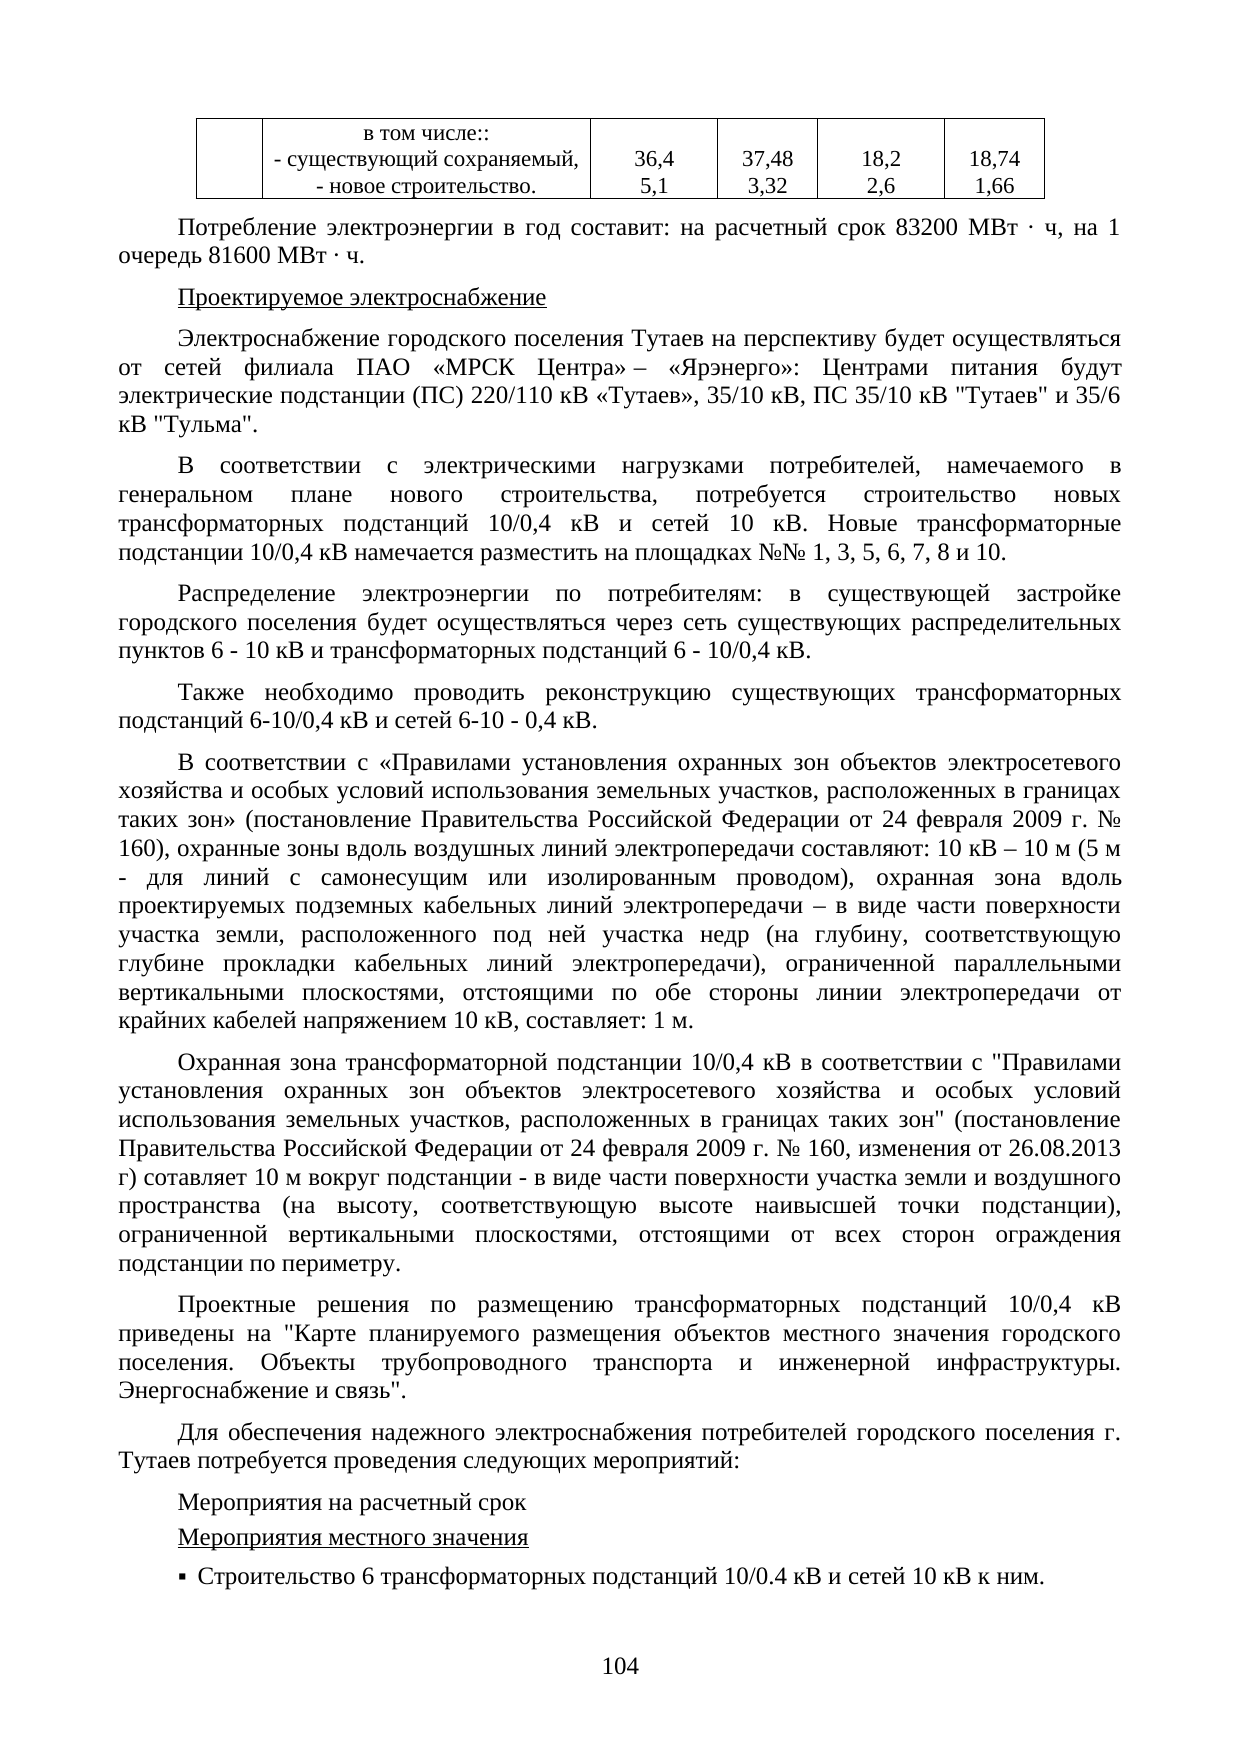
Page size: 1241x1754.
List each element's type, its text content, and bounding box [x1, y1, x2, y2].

text Строительство 6 трансформаторных подстанций 10/0.4 кВ и сетей 10 кВ к ним. [177, 1561, 1122, 1590]
text В соответствии с электрическими нагрузками потребителей, намечаемого в генеральном плане нового строительства, потребуется строительство новых трансформаторных подстанций 10/0,4 кВ и сетей 10 кВ. Новые трансформаторные подстанции 10/0,4 кВ намечается разместить на площадках №№ 1, 3, 5, 6, 7, 8 и 10. [118, 451, 1122, 566]
text Также необходимо проводить реконструкцию существующих трансформаторных подстанций 6-10/0,4 кВ и сетей 6-10 - 0,4 кВ. [118, 677, 1122, 734]
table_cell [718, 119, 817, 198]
text Для обеспечения надежного электроснабжения потребителей городского поселения г. Тутаев потребуется проведения следующих мероприятий: [118, 1417, 1122, 1474]
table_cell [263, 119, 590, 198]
text Проектируемое электроснабжение [177, 282, 1122, 311]
list Мероприятия местного значения [177, 1522, 1122, 1551]
text Охранная зона трансформаторной подстанции 10/0,4 кВ в соответствии с "Правилами установления охранных зон объектов электросетевого хозяйства и особых условий использования земельных участков, расположенных в границах таких зон" (постановление Правительства Российской Федерации от 24 февраля . № 160, изменения от 26.08.2013 г) сотавляет 10 м вокруг подстанции - в виде части поверхности участка земли и воздушного пространства (на высоту, соответствующую высоте наивысшей точки подстанции), ограниченной вертикальными плоскостями, отстоящими от всех сторон ограждения подстанции по периметру. [118, 1047, 1122, 1277]
text Проектные решения по размещению трансформаторных подстанций 10/0,4 кВ приведены на "Карте планируемого размещения объектов местного значения городского поселения. Объекты трубопроводного транспорта и инженерной инфраструктуры. Энергоснабжение и связь". [118, 1289, 1122, 1404]
text Мероприятия на расчетный срок [177, 1487, 1122, 1516]
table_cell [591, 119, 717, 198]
text Распределение электроэнергии по потребителям: в существующей застройке городского поселения будет осуществляться через сеть существующих распределительных пунктов 6 - 10 кВ и трансформаторных подстанций 6 - 10/0,4 кВ. [118, 578, 1122, 664]
text Электроснабжение городского поселения Тутаев на перспективу будет осуществляться от сетей филиала ПАО «МРСК Центра» – «Ярэнерго»: Центрами питания будут электрические подстанции (ПС) 220/110 кВ «Тутаев», 35/10 кВ, ПС 35/10 кВ "Тутаев" и 35/6 кВ "Тульма". [118, 323, 1122, 438]
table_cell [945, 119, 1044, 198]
text Потребление электроэнергии в год составит: на расчетный срок 83200 МВт · ч, на 1 очередь 81600 МВт · ч. [118, 212, 1122, 269]
text В соответствии с «Правилами установления охранных зон объектов электросетевого хозяйства и особых условий использования земельных участков, расположенных в границах таких зон» (постановление Правительства Российской Федерации от 24 февраля . № 160), охранные зоны вдоль воздушных линий электропередачи составляют: 10 кВ – 10 м (5 м - для линий с самонесущим или изолированным проводом), охранная зона вдоль проектируемых подземных кабельных линий электропередачи – в виде части поверхности участка земли, расположенного под ней участка недр (на глубину, соответствующую глубине прокладки кабельных линий электропередачи), ограниченной параллельными вертикальными плоскостями, отстоящими по обе стороны линии электропередачи от крайних кабелей напряжением 10 кВ, составляет: . [118, 747, 1122, 1034]
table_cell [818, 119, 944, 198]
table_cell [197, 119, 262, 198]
